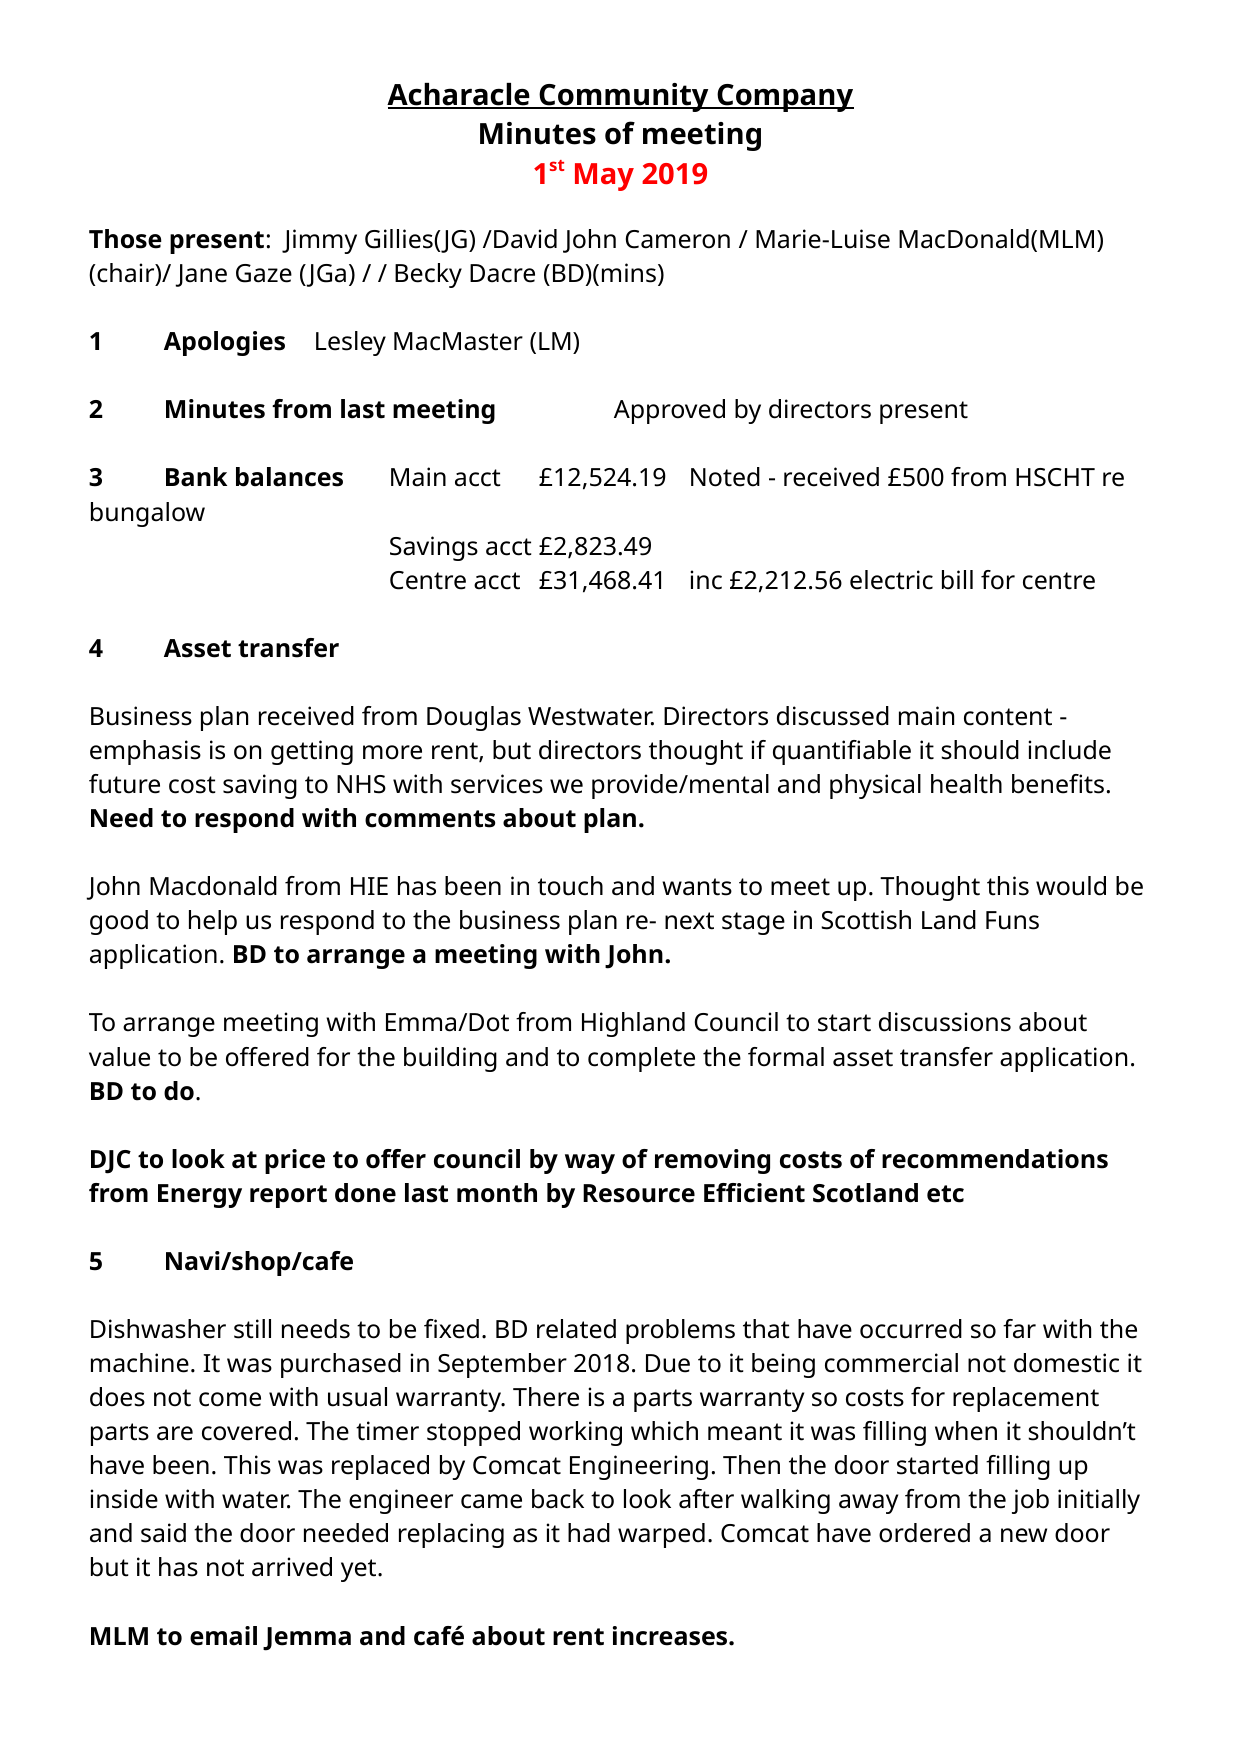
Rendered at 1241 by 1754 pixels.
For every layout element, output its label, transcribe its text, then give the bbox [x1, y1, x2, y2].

text Dishwasher still needs to be fixed. BD related problems that have occurred so far with the machine. It was purchased in September 2018. Due to it being commercial not domestic it does not come with usual warranty. There is a parts warranty so costs for replacement parts are covered. The timer stopped working which meant it was filling when it shouldn’t have been. This was replaced by Comcat Engineering. Then the door started filling up inside with water. The engineer came back to look after walking away from the job initially and said the door needed replacing as it had warped. Comcat have ordered a new door but it has not arrived yet. [89, 1312, 1152, 1584]
text Those present: Jimmy Gillies(JG) /David John Cameron / Marie-Luise MacDonald(MLM)(chair)/ Jane Gaze (JGa) / / Becky Dacre (BD)(mins) [89, 222, 1152, 290]
text Minutes of meeting [89, 113, 1152, 153]
text 1 Apologies Lesley MacMaster (LM) [89, 324, 1152, 358]
text John Macdonald from HIE has been in touch and wants to meet up. Thought this would be good to help us respond to the business plan re- next stage in Scottish Land Funs application. BD to arrange a meeting with John. [89, 869, 1152, 971]
text Business plan received from Douglas Westwater. Directors discussed main content - emphasis is on getting more rent, but directors thought if quantifiable it should include future cost saving to NHS with services we provide/mental and physical health benefits. Need to respond with comments about plan. [89, 698, 1152, 835]
text 4 Asset transfer [89, 630, 1152, 664]
text DJC to look at price to offer council by way of removing costs of recommendations from Energy report done last month by Resource Efficient Scotland etc [89, 1141, 1152, 1209]
text To arrange meeting with Emma/Dot from Highland Council to start discussions about value to be offered for the building and to complete the formal asset transfer application. BD to do. [89, 1005, 1152, 1107]
text Centre acct £31,468.41 inc £2,212.56 electric bill for centre [89, 562, 1152, 596]
text MLM to email Jemma and café about rent increases. [89, 1618, 1152, 1652]
text Acharacle Community Company [89, 74, 1152, 113]
text Savings acct £2,823.49 [89, 528, 1152, 562]
text 5 Navi/shop/cafe [89, 1243, 1152, 1278]
text 1st May 2019 [89, 153, 1152, 193]
text 2 Minutes from last meeting Approved by directors present [89, 392, 1152, 426]
text 3 Bank balances Main acct £12,524.19 Noted - received £500 from HSCHT re bungalow [89, 460, 1152, 528]
